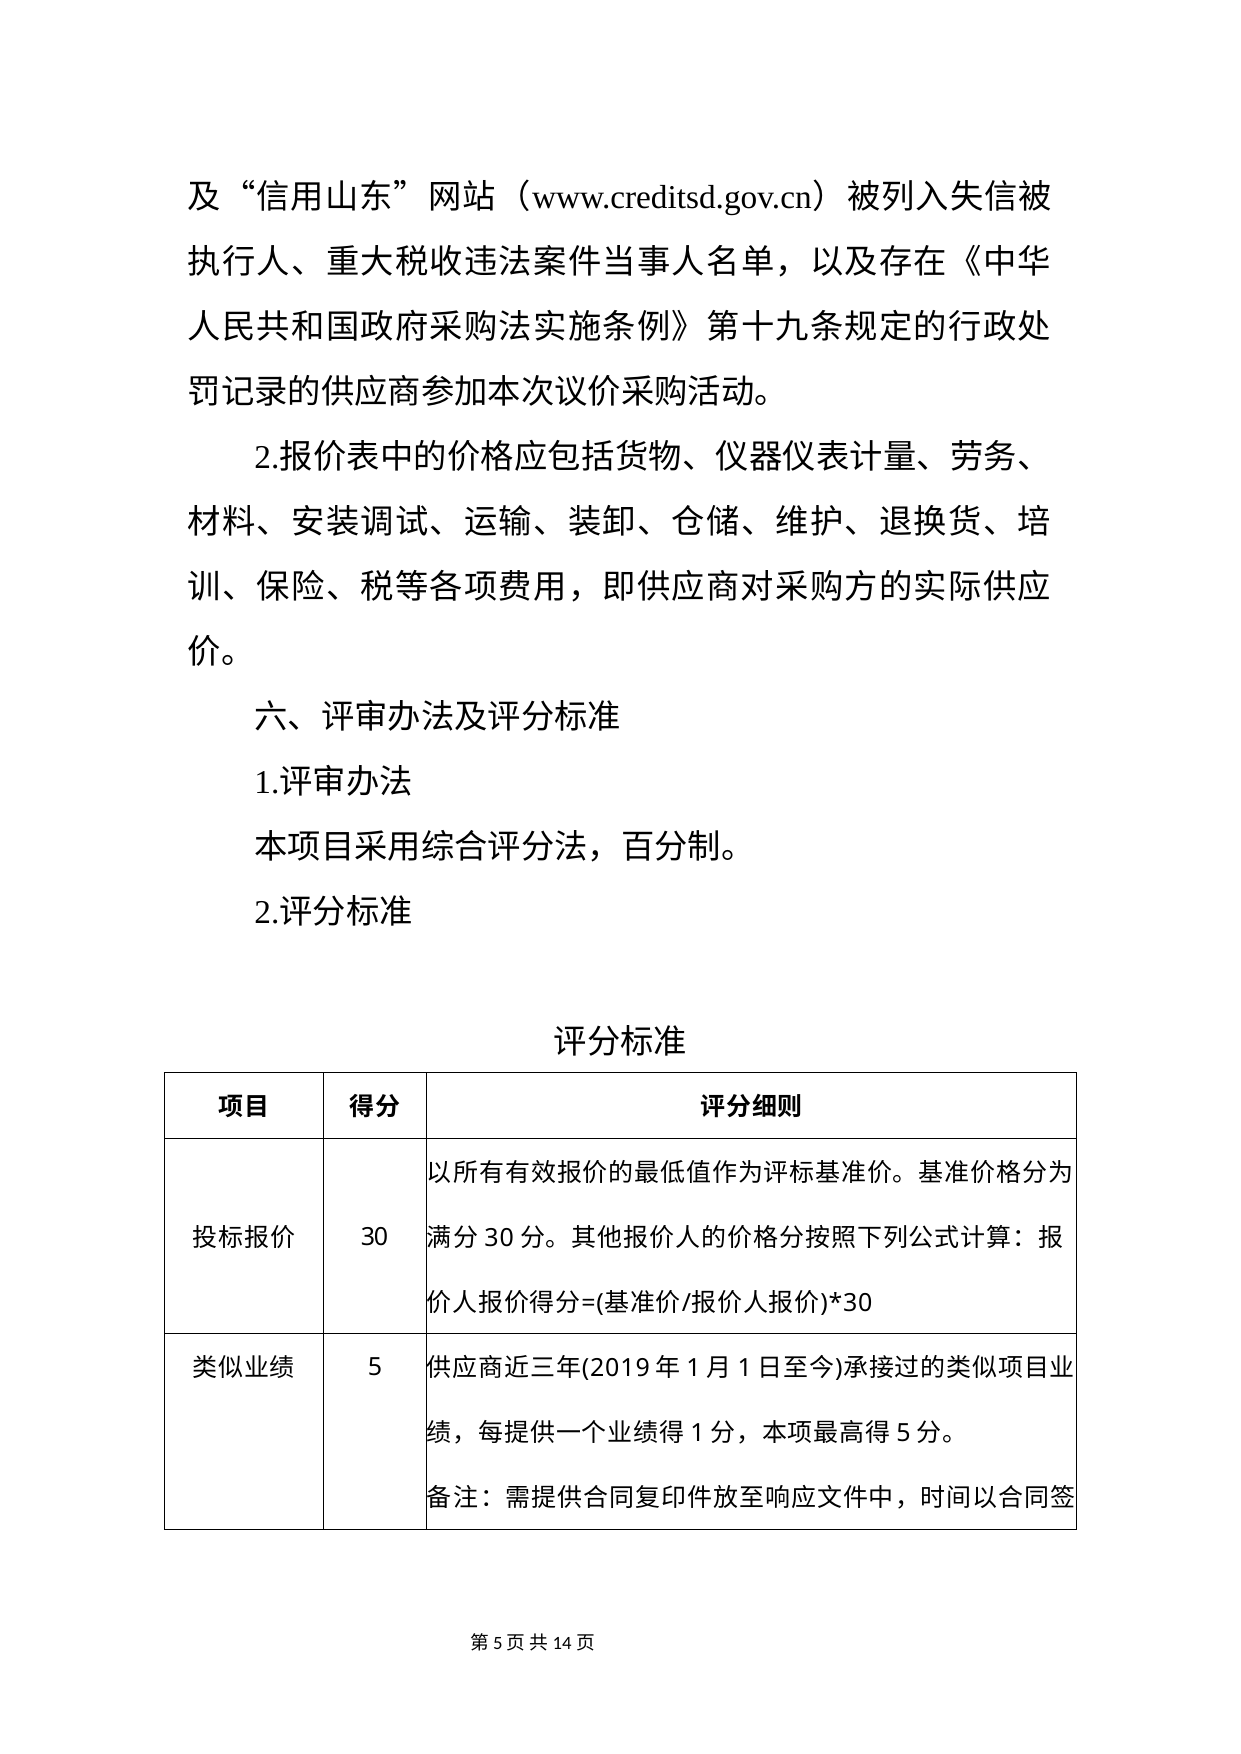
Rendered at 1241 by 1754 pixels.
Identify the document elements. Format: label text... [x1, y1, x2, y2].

table_header 得分 [324, 1073, 426, 1137]
table_cell 30 [324, 1139, 426, 1333]
text 六、评审办法及评分标准 [187, 682, 1053, 747]
table_cell 类似业绩 [165, 1334, 323, 1528]
list 本项目采用综合评分法，百分制。 [187, 812, 1053, 877]
table_cell 以所有有效报价的最低值作为评标基准价。基准价格分为满分30分。其他报价人的价格分按照下列公式计算：报价人报价得分=(基准价/报价人报价)*30 [427, 1139, 1076, 1333]
list 2.评分标准 [187, 877, 1053, 942]
table_cell 5 [324, 1334, 426, 1528]
table_header 项目 [165, 1073, 323, 1137]
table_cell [427, 1334, 1076, 1528]
table_cell 投标报价 [165, 1139, 323, 1333]
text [187, 162, 1053, 422]
text 2.报价表中的价格应包括货物、仪器仪表计量、劳务、材料、安装调试、运输、装卸、仓储、维护、退换货、培训、保险、税等各项费用，即供应商对采购方的实际供应价。 [187, 422, 1053, 682]
list 1.评审办法 [187, 747, 1053, 812]
table_header 评分细则 [427, 1073, 1076, 1137]
list 评分标准 [187, 1007, 1053, 1072]
